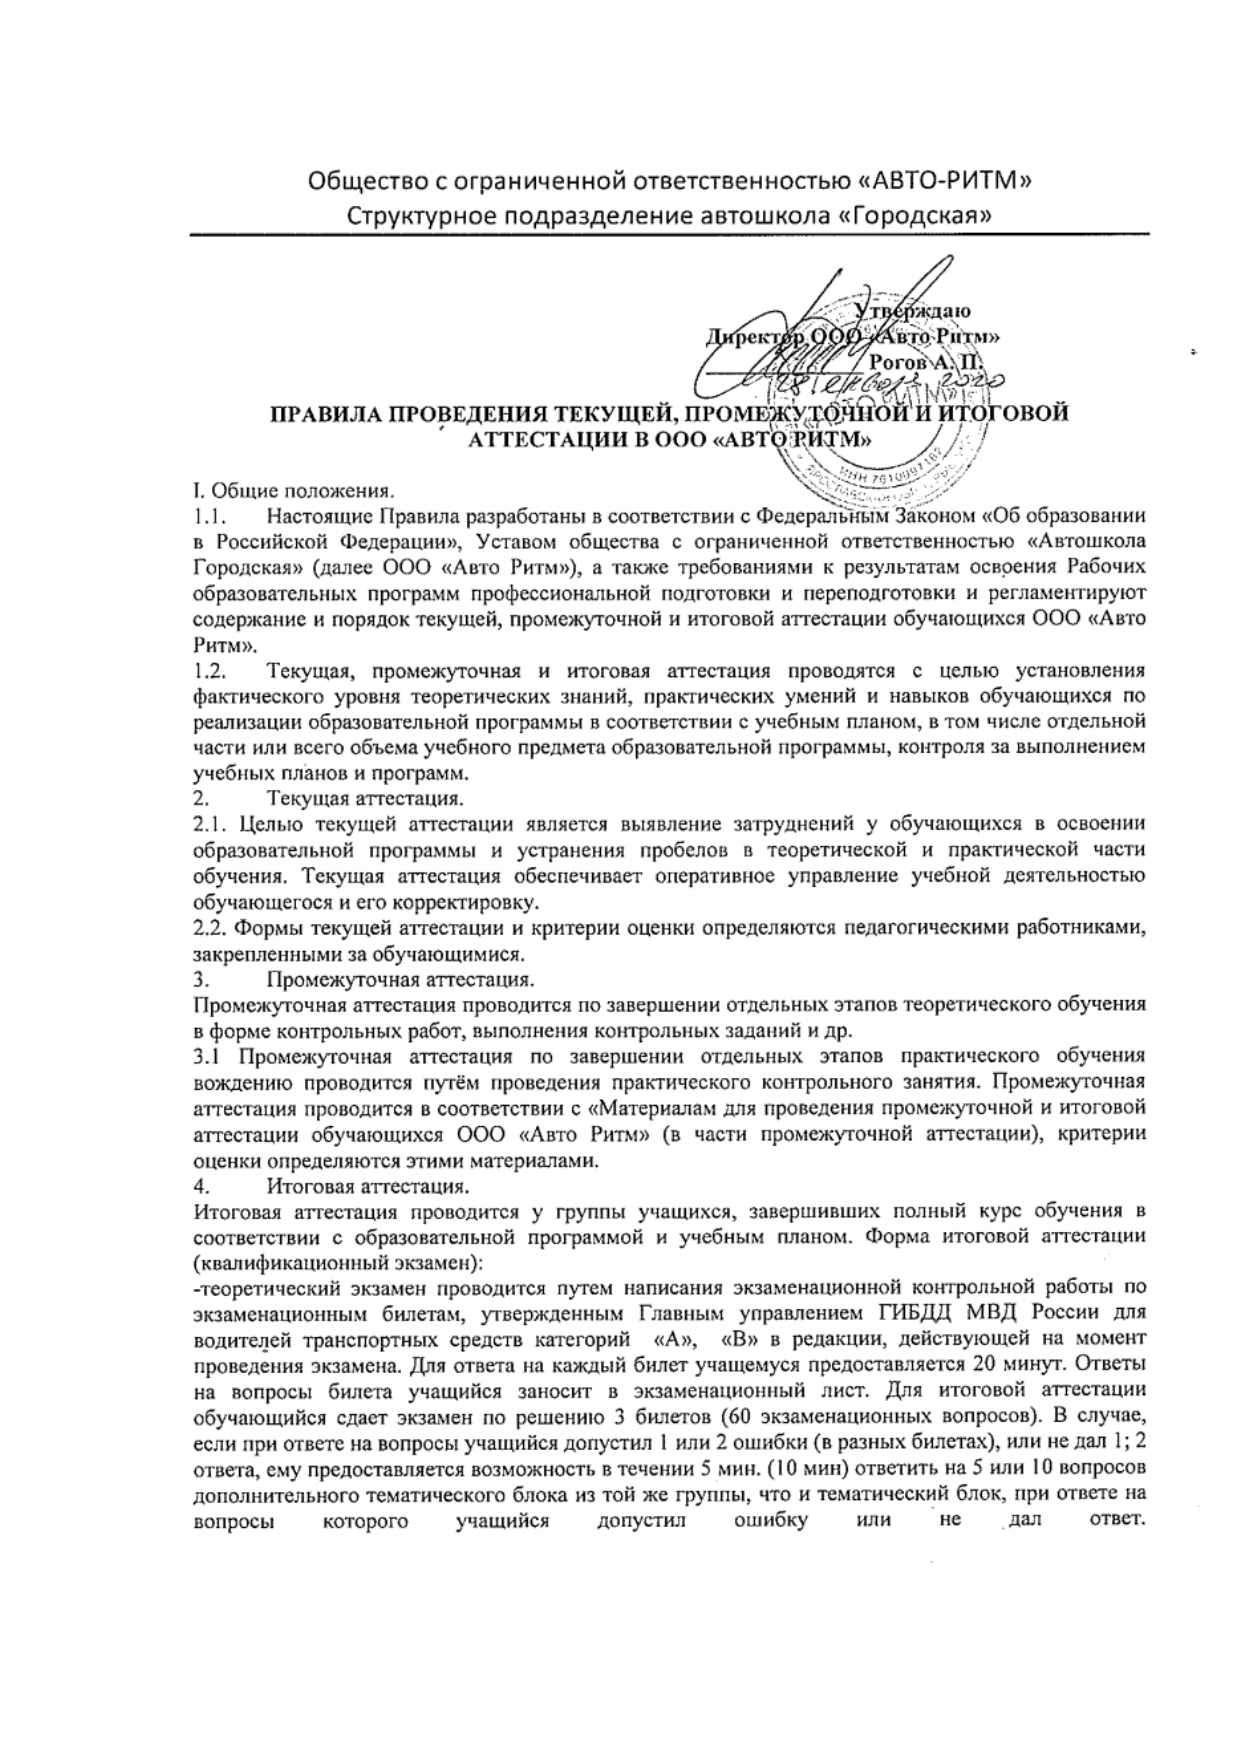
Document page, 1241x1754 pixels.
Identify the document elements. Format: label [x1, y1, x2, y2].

picture [188, 124, 1200, 1588]
